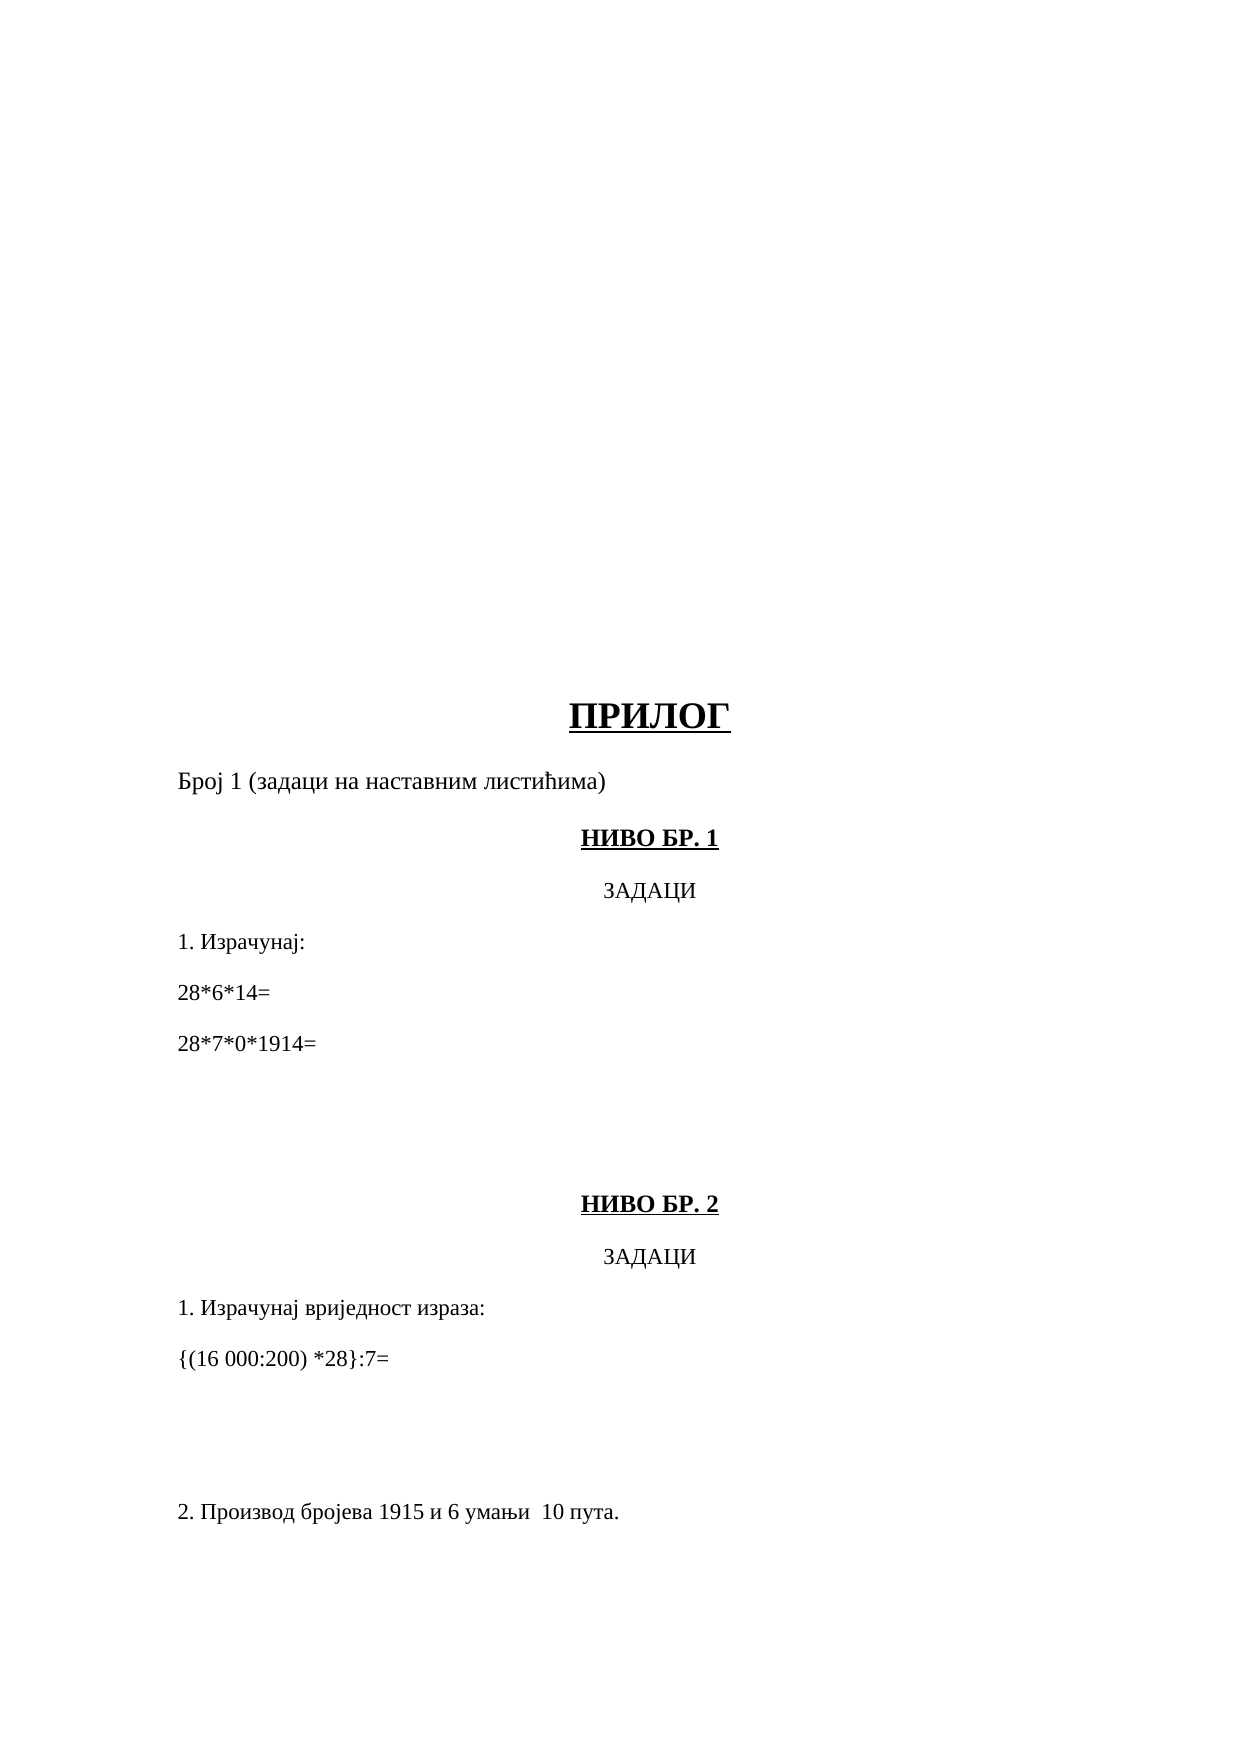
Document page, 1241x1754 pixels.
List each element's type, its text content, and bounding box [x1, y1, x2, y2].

text НИВО БР. 2 [177, 1189, 1122, 1218]
text 2. Производ бројева 1915 и 6 умањи 10 пута. [177, 1498, 1122, 1524]
text 1. Израчунај вриједност израза: [177, 1294, 1122, 1320]
text ПРИЛОГ [177, 694, 1122, 737]
text {(16 000:200) *28}:7= [177, 1345, 1122, 1371]
text ЗАДАЦИ [177, 877, 1122, 903]
text НИВО БР. 1 [177, 823, 1122, 852]
text ЗАДАЦИ [177, 1243, 1122, 1269]
text Број 1 (задаци на наставним листићима) [177, 766, 1122, 794]
text 1. Израчунај: [177, 928, 1122, 954]
text 28*6*14= [177, 979, 1122, 1006]
text 28*7*0*1914= [177, 1030, 1122, 1057]
